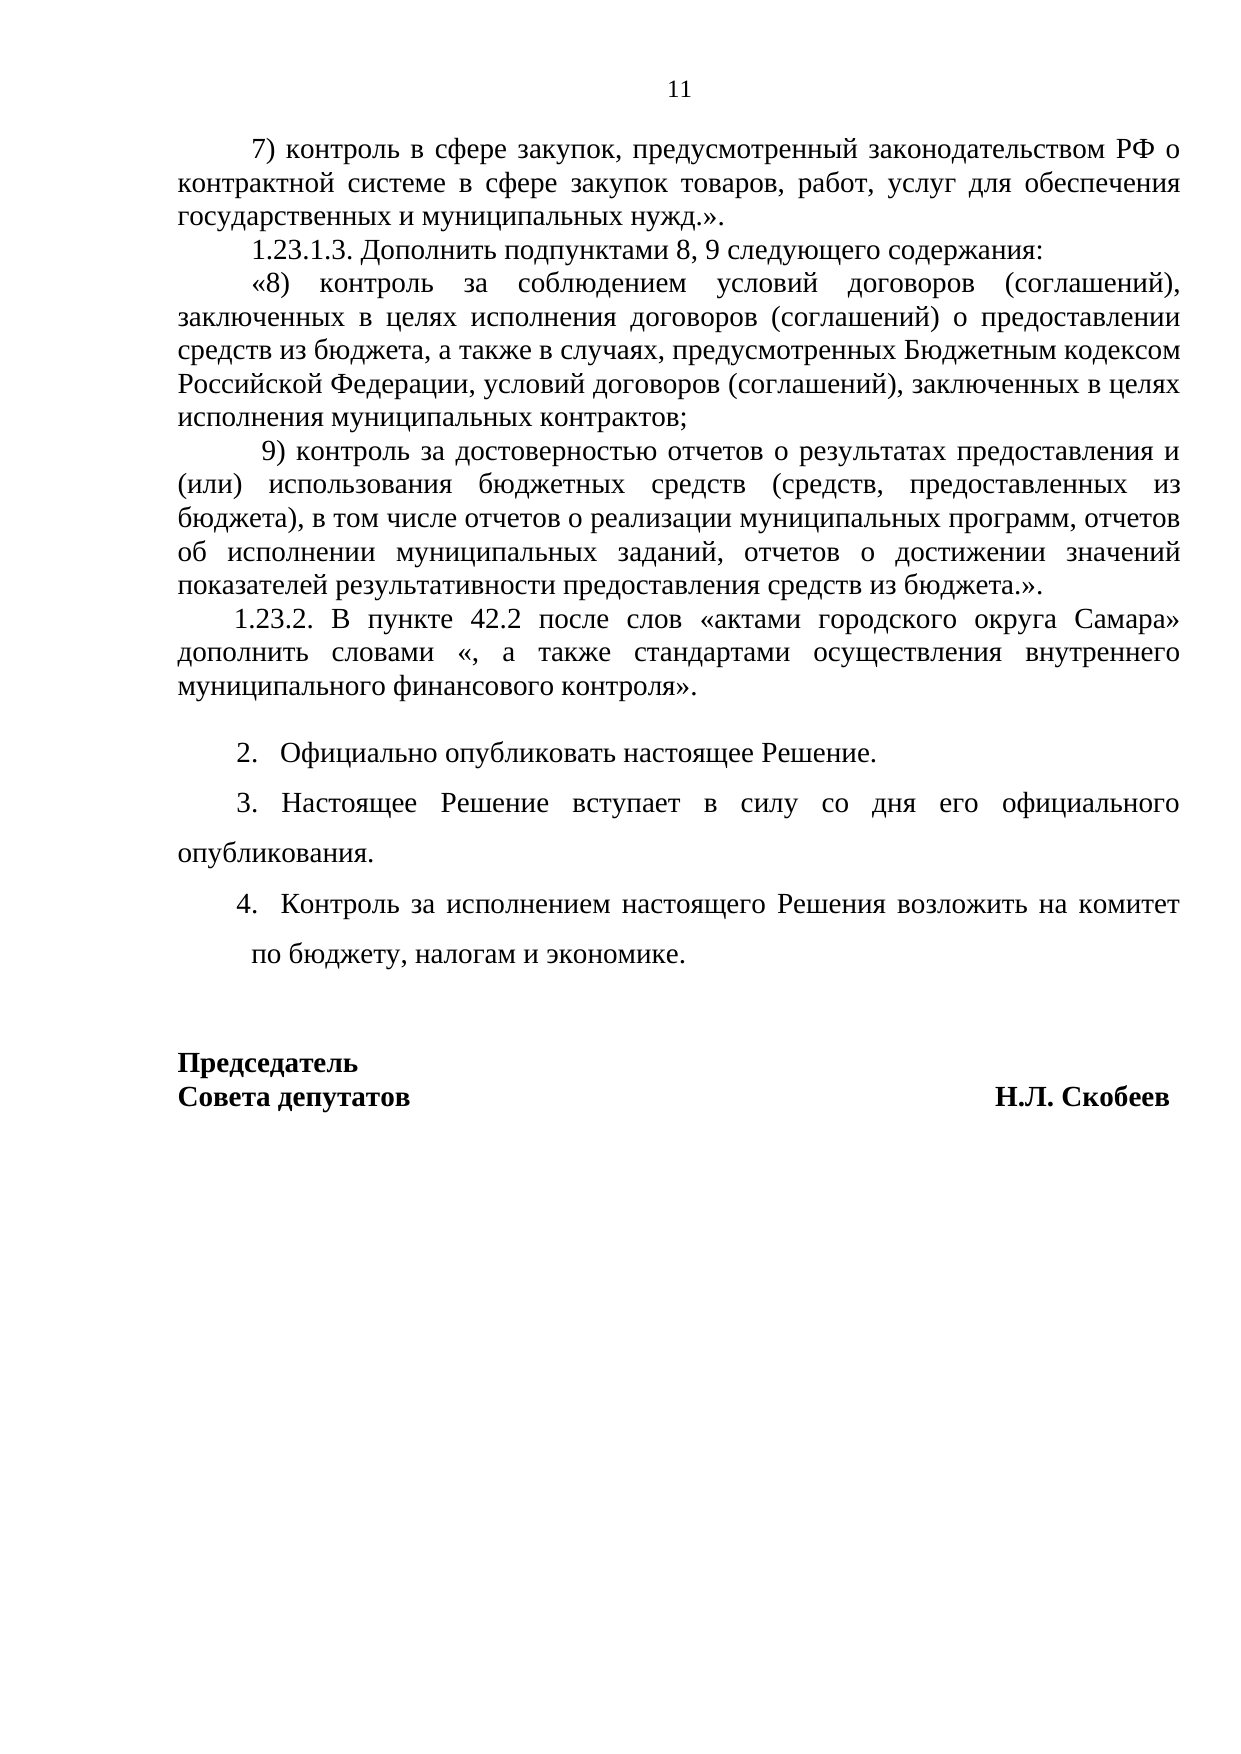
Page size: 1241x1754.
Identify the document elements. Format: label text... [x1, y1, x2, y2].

text 4. Контроль за исполнением настоящего Решения возложить на комитет по бюджету, налогам и экономике. [236, 886, 1181, 970]
text «8) контроль за соблюдением условий договоров (соглашений), заключенных в целях исполнения договоров (соглашений) о предоставлении средств из бюджета, а также в случаях, предусмотренных Бюджетным кодексом Российской Федерации, условий договоров (соглашений), заключенных в целях исполнения муниципальных контрактов; [177, 265, 1181, 433]
text 9) контроль за достоверностью отчетов о результатах предоставления и (или) использования бюджетных средств (средств, предоставленных из бюджета), в том числе отчетов о реализации муниципальных программ, отчетов об исполнении муниципальных заданий, отчетов о достижении значений показателей результативности предоставления средств из бюджета.». [177, 433, 1181, 601]
text Председатель [177, 1045, 1181, 1079]
text 3. Настоящее Решение вступает в силу со дня его официального опубликования. [177, 785, 1181, 869]
text 7) контроль в сфере закупок, предусмотренный законодательством РФ о контрактной системе в сфере закупок товаров, работ, услуг для обеспечения государственных и муниципальных нужд.». [177, 131, 1181, 232]
text Совета депутатов Н.Л. Скобеев [177, 1079, 1181, 1112]
text 1.23.1.3. Дополнить подпунктами 8, 9 следующего содержания: [177, 232, 1181, 265]
text 1.23.2. В пункте 42.2 после слов «актами городского округа Самара» дополнить словами «, а также стандартами осуществления внутреннего муниципального финансового контроля». [177, 601, 1181, 701]
text 2. Официально опубликовать настоящее Решение. [177, 735, 1181, 768]
